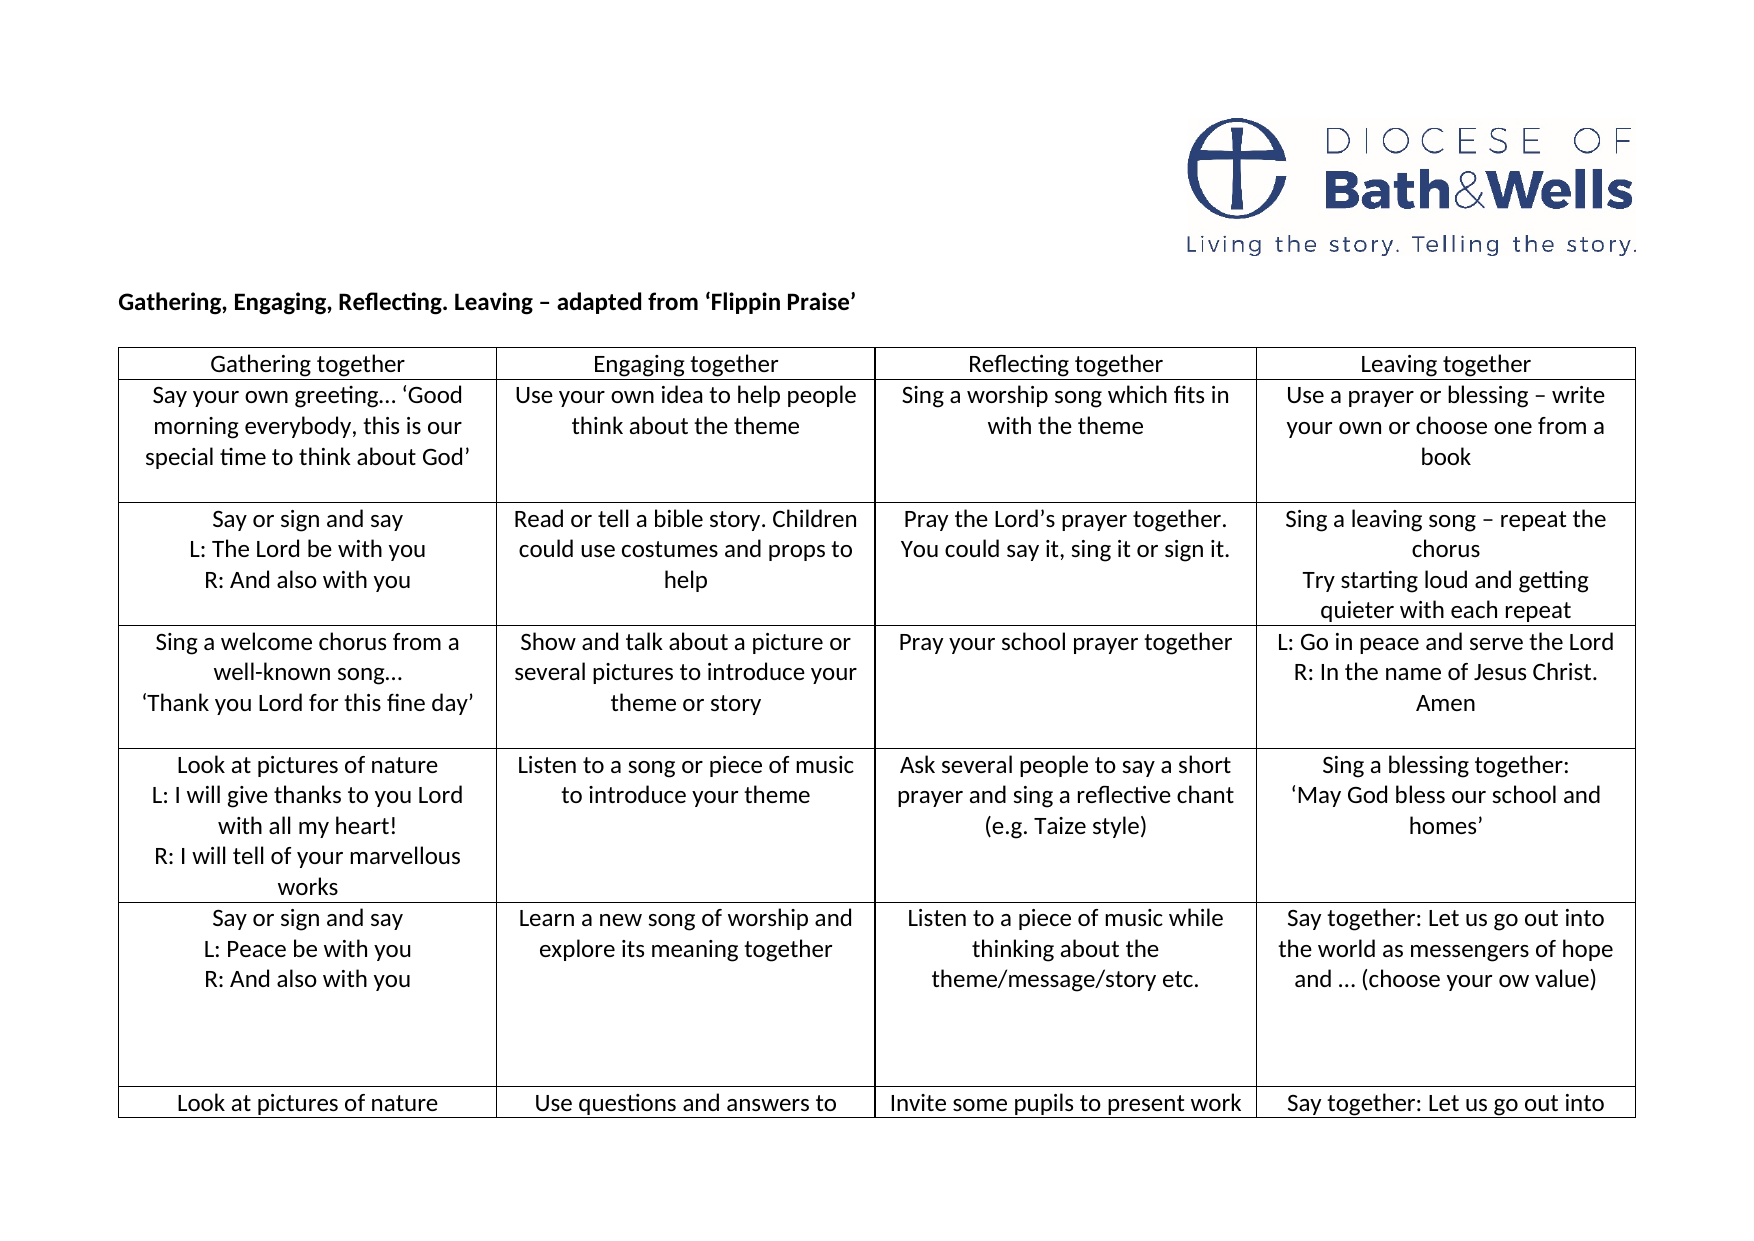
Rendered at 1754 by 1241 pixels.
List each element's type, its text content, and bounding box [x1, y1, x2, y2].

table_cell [497, 1087, 874, 1117]
table_header Engaging together [497, 348, 874, 378]
table_cell Sing a worship song which fits in with the theme [876, 380, 1256, 502]
table_cell Ask several people to say a short prayer and sing a reflective chant (e.g. Taize style) [876, 749, 1256, 902]
table_cell Sing a welcome chorus from a well-known song… ‘Thank you Lord for this fine day’ [119, 626, 496, 748]
table_cell Sing a leaving song – repeat the chorus Try starting loud and getting quieter with each repeat [1257, 503, 1635, 625]
table_cell Say or sign and say L: Peace be with you R: And also with you [119, 903, 496, 1086]
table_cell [876, 1087, 1256, 1117]
text Gathering, Engaging, Reflecting. Leaving – adapted from ‘Flippin Praise’ [118, 286, 1636, 316]
table_cell Read or tell a bible story. Children could use costumes and props to help [497, 503, 874, 625]
table_cell Show and talk about a picture or several pictures to introduce your theme or story [497, 626, 874, 748]
table_cell Listen to a piece of music while thinking about the theme/message/story etc. [876, 903, 1256, 1086]
table_cell Say or sign and say L: The Lord be with you R: And also with you [119, 503, 496, 625]
table_cell L: Go in peace and serve the Lord R: In the name of Jesus Christ. Amen [1257, 626, 1635, 748]
table_cell Look at pictures of nature L: I will give thanks to you Lord with all my heart! R: I will tell of your marvellous works [119, 749, 496, 902]
table_cell Say together: Let us go out into the world as messengers of hope and … (choose your ow value) [1257, 903, 1635, 1086]
picture [1187, 118, 1636, 256]
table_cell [119, 1087, 496, 1117]
table_cell Pray your school prayer together [876, 626, 1256, 748]
table_cell Sing a blessing together: ‘May God bless our school and homes’ [1257, 749, 1635, 902]
table_cell Say your own greeting… ‘Good morning everybody, this is our special time to think about God’ [119, 380, 496, 502]
table_header Leaving together [1257, 348, 1635, 378]
table_cell Use a prayer or blessing – write your own or choose one from a book [1257, 380, 1635, 502]
table_cell Pray the Lord’s prayer together. You could say it, sing it or sign it. [876, 503, 1256, 625]
table_cell Learn a new song of worship and explore its meaning together [497, 903, 874, 1086]
table_header Reflecting together [876, 348, 1256, 378]
table_cell Use your own idea to help people think about the theme [497, 380, 874, 502]
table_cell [1257, 1087, 1635, 1117]
table_header Gathering together [119, 348, 496, 378]
table_cell Listen to a song or piece of music to introduce your theme [497, 749, 874, 902]
